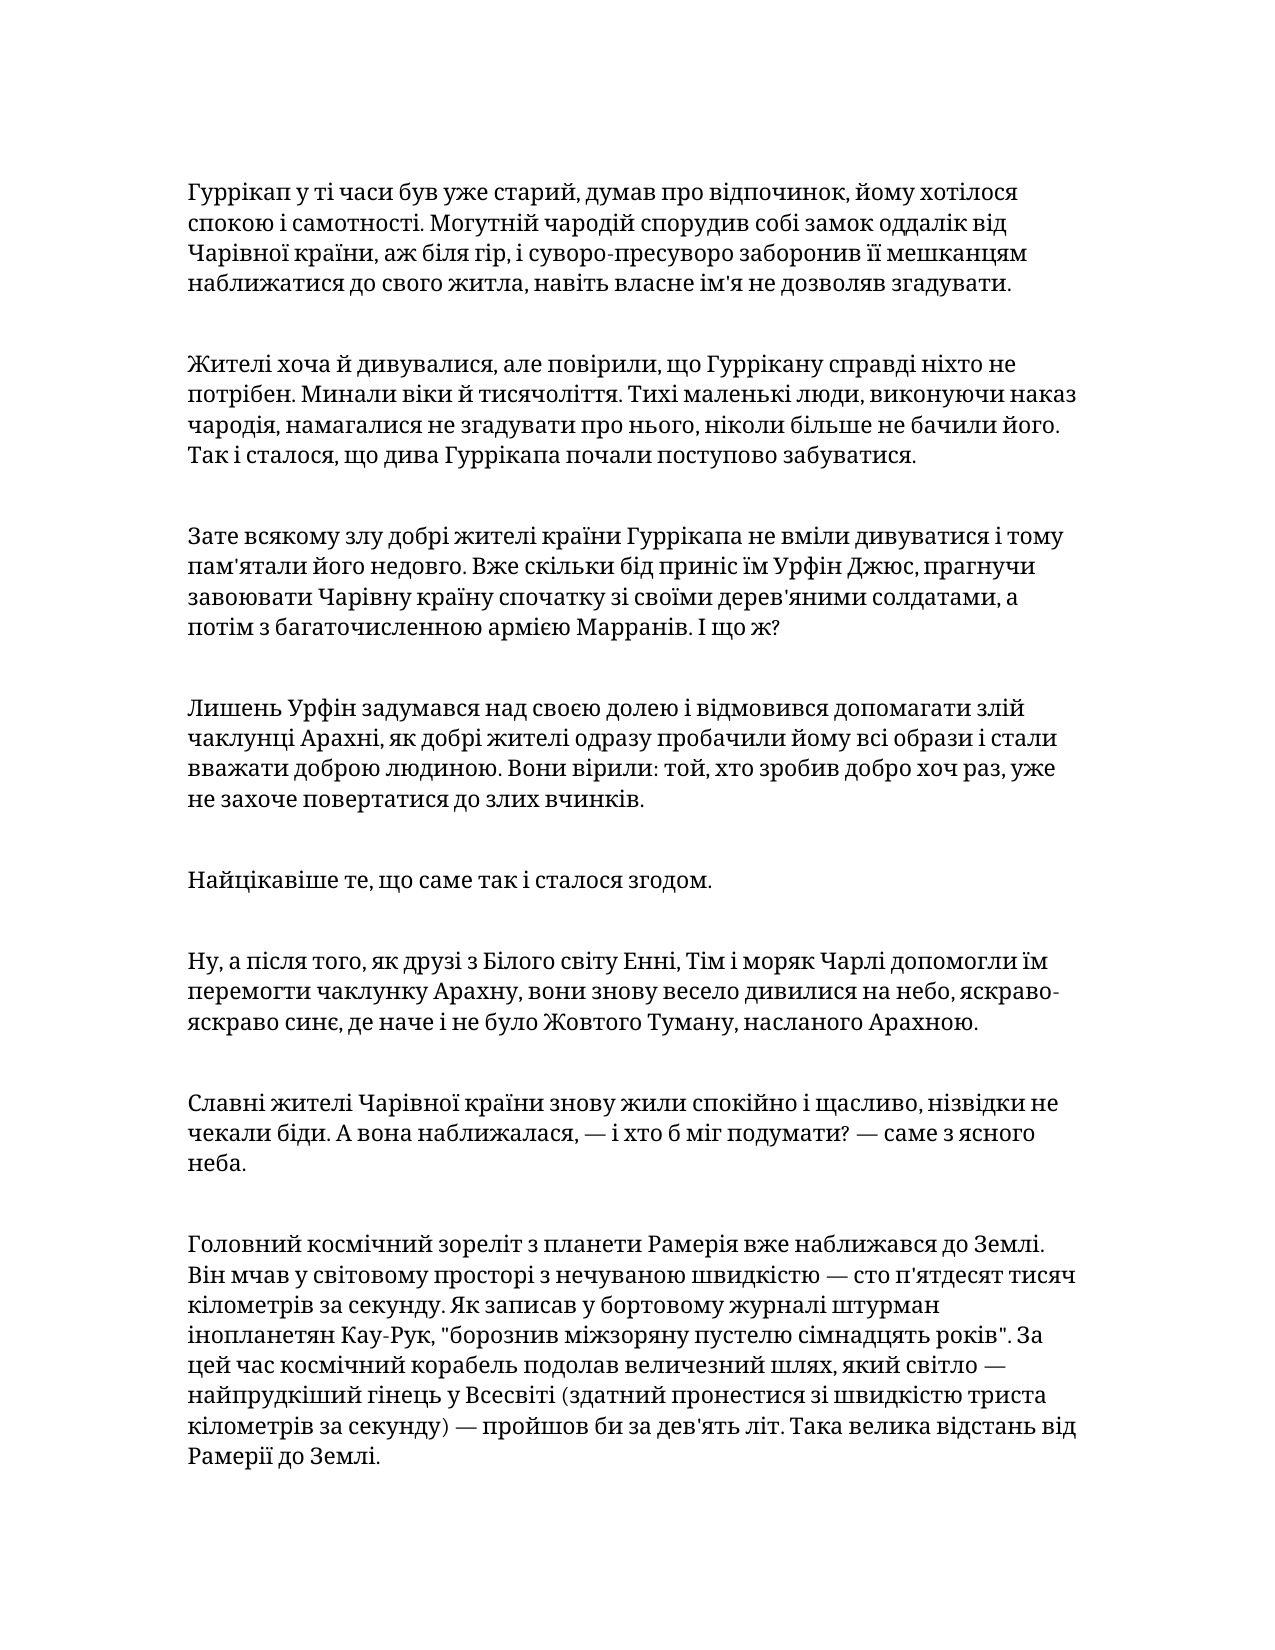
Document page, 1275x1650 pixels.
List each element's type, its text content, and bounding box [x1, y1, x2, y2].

text Гуррікап у ті часи був уже старий, думав про відпочинок, йому хотілося спокою і самотності. Могутній чародій спорудив собі замок оддалік від Чарівної країни, аж біля гір, і суворо-пресуворо заборонив її мешканцям наближатися до свого житла, навіть власне ім'я не дозволяв згадувати. [187, 150, 1087, 297]
text Головний космічний зореліт з планети Рамерія вже наближався до Землі. Він мчав у світовому просторі з нечуваною швидкістю — сто п'ятдесят тисяч кілометрів за секунду. Як записав у бортовому журналі штурман інопланетян Кау-Рук, "борознив міжзоряну пустелю сімнадцять років". За цей час космічний корабель подолав величезний шлях, який світло — найпрудкіший гінець у Всесвіті (здатний пронестися зі швидкістю триста кілометрів за секунду) — пройшов би за дев'ять літ. Така велика відстань від Рамерії до Землі. [187, 1202, 1087, 1470]
text Ну, а після того, як друзі з Білого світу Енні, Тім і моряк Чарлі допомогли їм перемогти чаклунку Арахну, вони знову весело дивилися на небо, яскраво-яскраво синє, де наче і не було Жовтого Туману, насланого Арахною. [187, 919, 1087, 1036]
text Зате всякому злу добрі жителі країни Гуррікапа не вміли дивуватися і тому пам'ятали його недовго. Вже скільки бід приніс їм Урфін Джюс, прагнучи завоювати Чарівну країну спочатку зі своїми дерев'яними солдатами, а потім з багаточисленною армією Марранів. І що ж? [187, 494, 1087, 641]
text Славні жителі Чарівної країни знову жили спокійно і щасливо, нізвідки не чекали біди. А вона наближалася, — і хто б міг подумати? — саме з ясного неба. [187, 1060, 1087, 1177]
text Найцікавіше те, що саме так і сталося згодом. [187, 837, 1087, 894]
text Лишень Урфін задумався над своєю долею і відмовився допомагати злій чаклунці Арахні, як добрі жителі одразу пробачили йому всі образи і стали вважати доброю людиною. Вони вірили: той, хто зробив добро хоч раз, уже не захоче повертатися до злих вчинків. [187, 666, 1087, 813]
text Жителі хоча й дивувалися, але повірили, що Гуррікану справді ніхто не потрібен. Минали віки й тисячоліття. Тихі маленькі люди, виконуючи наказ чародія, намагалися не згадувати про нього, ніколи більше не бачили його. Так і сталося, що дива Гуррікапа почали поступово забуватися. [187, 322, 1087, 469]
